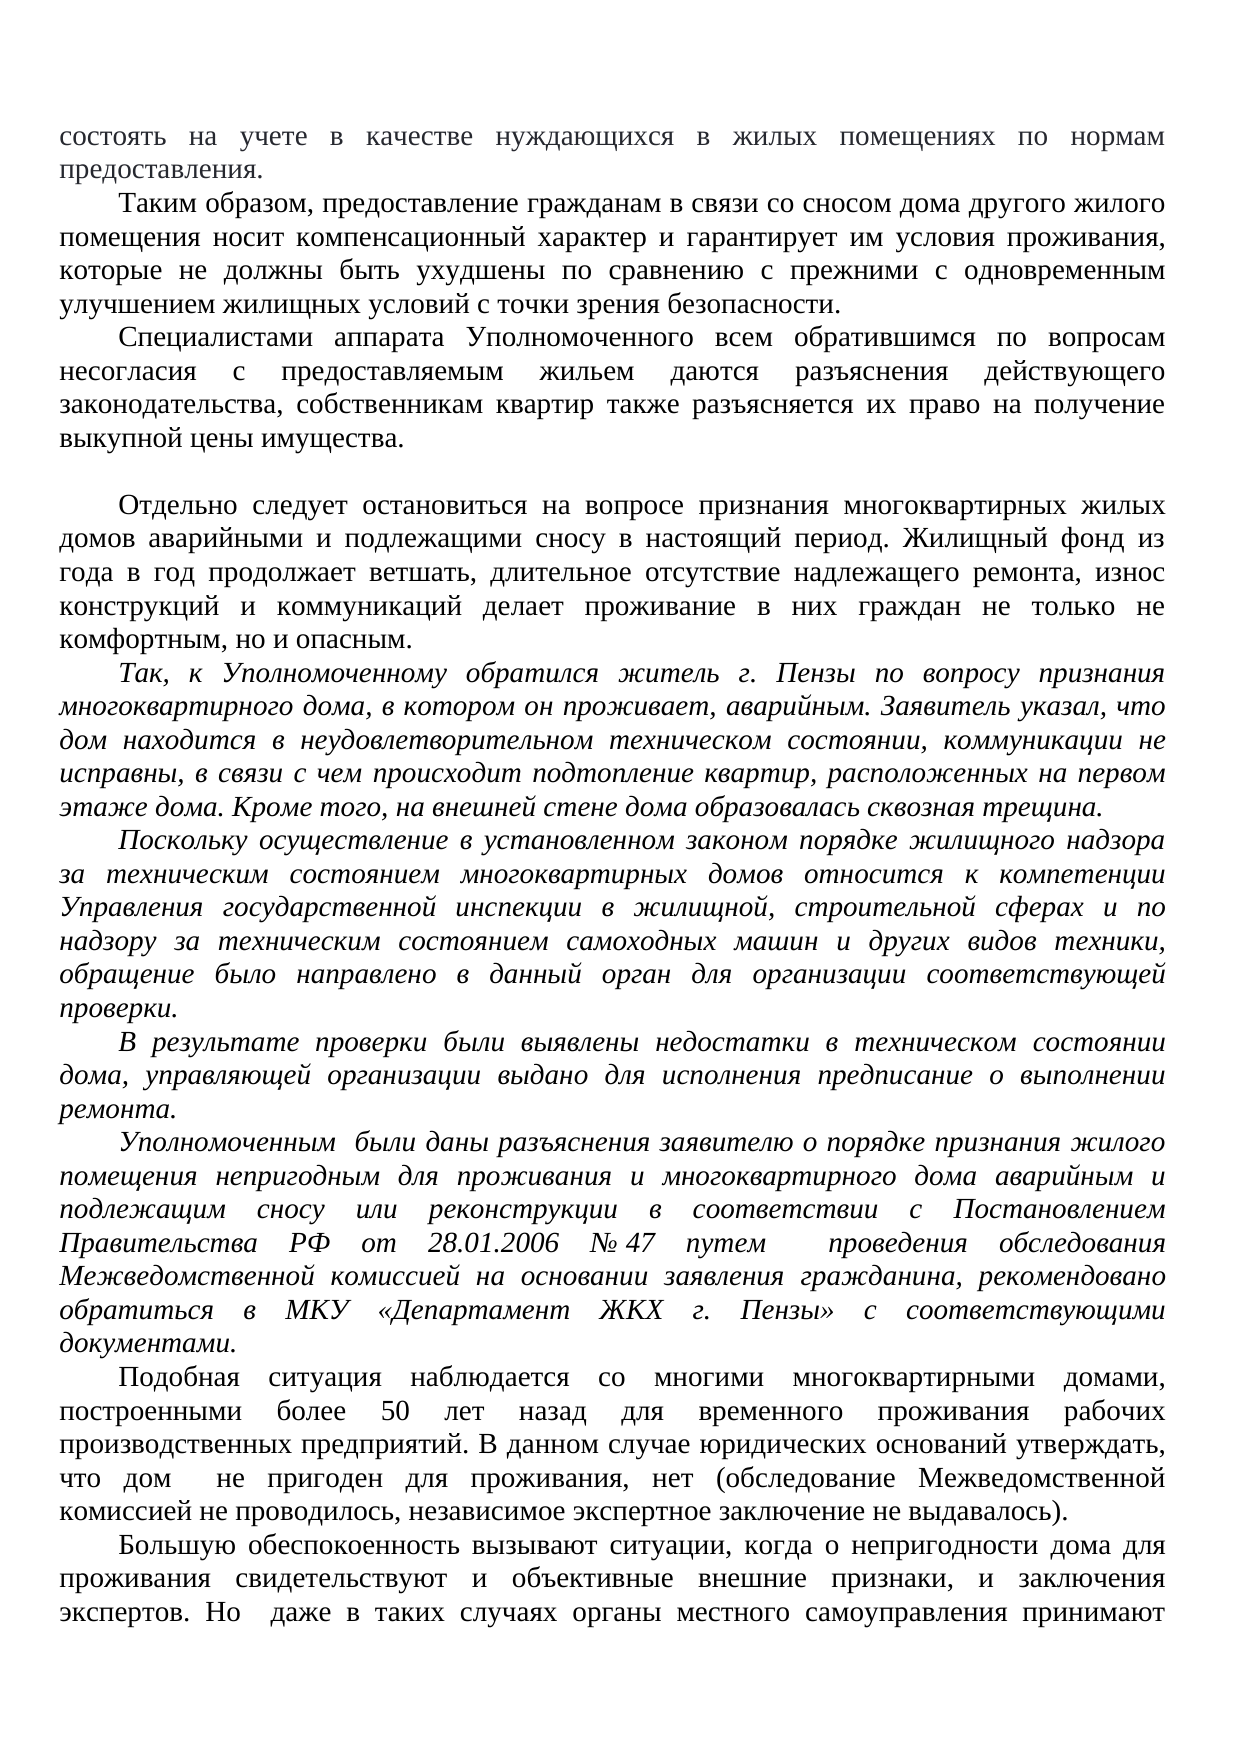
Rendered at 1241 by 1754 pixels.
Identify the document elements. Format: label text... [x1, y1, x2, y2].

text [59, 118, 1167, 185]
text Отдельно следует остановиться на вопросе признания многоквартирных жилых домов аварийными и подлежащими сносу в настоящий период. Жилищный фонд из года в год продолжает ветшать, длительное отсутствие надлежащего ремонта, износ конструкций и коммуникаций делает проживание в них граждан не только не комфортным, но и опасным. [59, 487, 1167, 655]
text Подобная ситуация наблюдается со многими многоквартирными домами, построенными более 50 лет назад для временного проживания рабочих производственных предприятий. В данном случае юридических оснований утверждать, что дом не пригоден для проживания, нет (обследование Межведомственной комиссией не проводилось, независимое экспертное заключение не выдавалось). [59, 1359, 1167, 1527]
text Уполномоченным были даны разъяснения заявителю о порядке признания жилого помещения непригодным для проживания и многоквартирного дома аварийным и подлежащим сносу или реконструкции в соответствии с Постановлением Правительства РФ от 28.01.2006 № 47 путем проведения обследования Межведомственной комиссией на основании заявления гражданина, рекомендовано обратиться в МКУ «Департамент ЖКХ г. Пензы» с соответствующими документами. [59, 1124, 1167, 1359]
text Таким образом, предоставление гражданам в связи со сносом дома другого жилого помещения носит компенсационный характер и гарантирует им условия проживания, которые не должны быть ухудшены по сравнению с прежними с одновременным улучшением жилищных условий с точки зрения безопасности. [59, 185, 1167, 319]
text Поскольку осуществление в установленном законом порядке жилищного надзора за техническим состоянием многоквартирных домов относится к компетенции Управления государственной инспекции в жилищной, строительной сферах и по надзору за техническим состоянием самоходных машин и других видов техники, обращение было направлено в данный орган для организации соответствующей проверки. [59, 822, 1167, 1024]
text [59, 1527, 1167, 1627]
text В результате проверки были выявлены недостатки в техническом состоянии дома, управляющей организации выдано для исполнения предписание о выполнении ремонта. [59, 1024, 1167, 1124]
text Специалистами аппарата Уполномоченного всем обратившимся по вопросам несогласия с предоставляемым жильем даются разъяснения действующего законодательства, собственникам квартир также разъясняется их право на получение выкупной цены имущества. [59, 319, 1167, 453]
text Так, к Уполномоченному обратился житель г. Пензы по вопросу признания многоквартирного дома, в котором он проживает, аварийным. Заявитель указал, что дом находится в неудовлетворительном техническом состоянии, коммуникации не исправны, в связи с чем происходит подтопление квартир, расположенных на первом этаже дома. Кроме того, на внешней стене дома образовалась сквозная трещина. [59, 655, 1167, 822]
